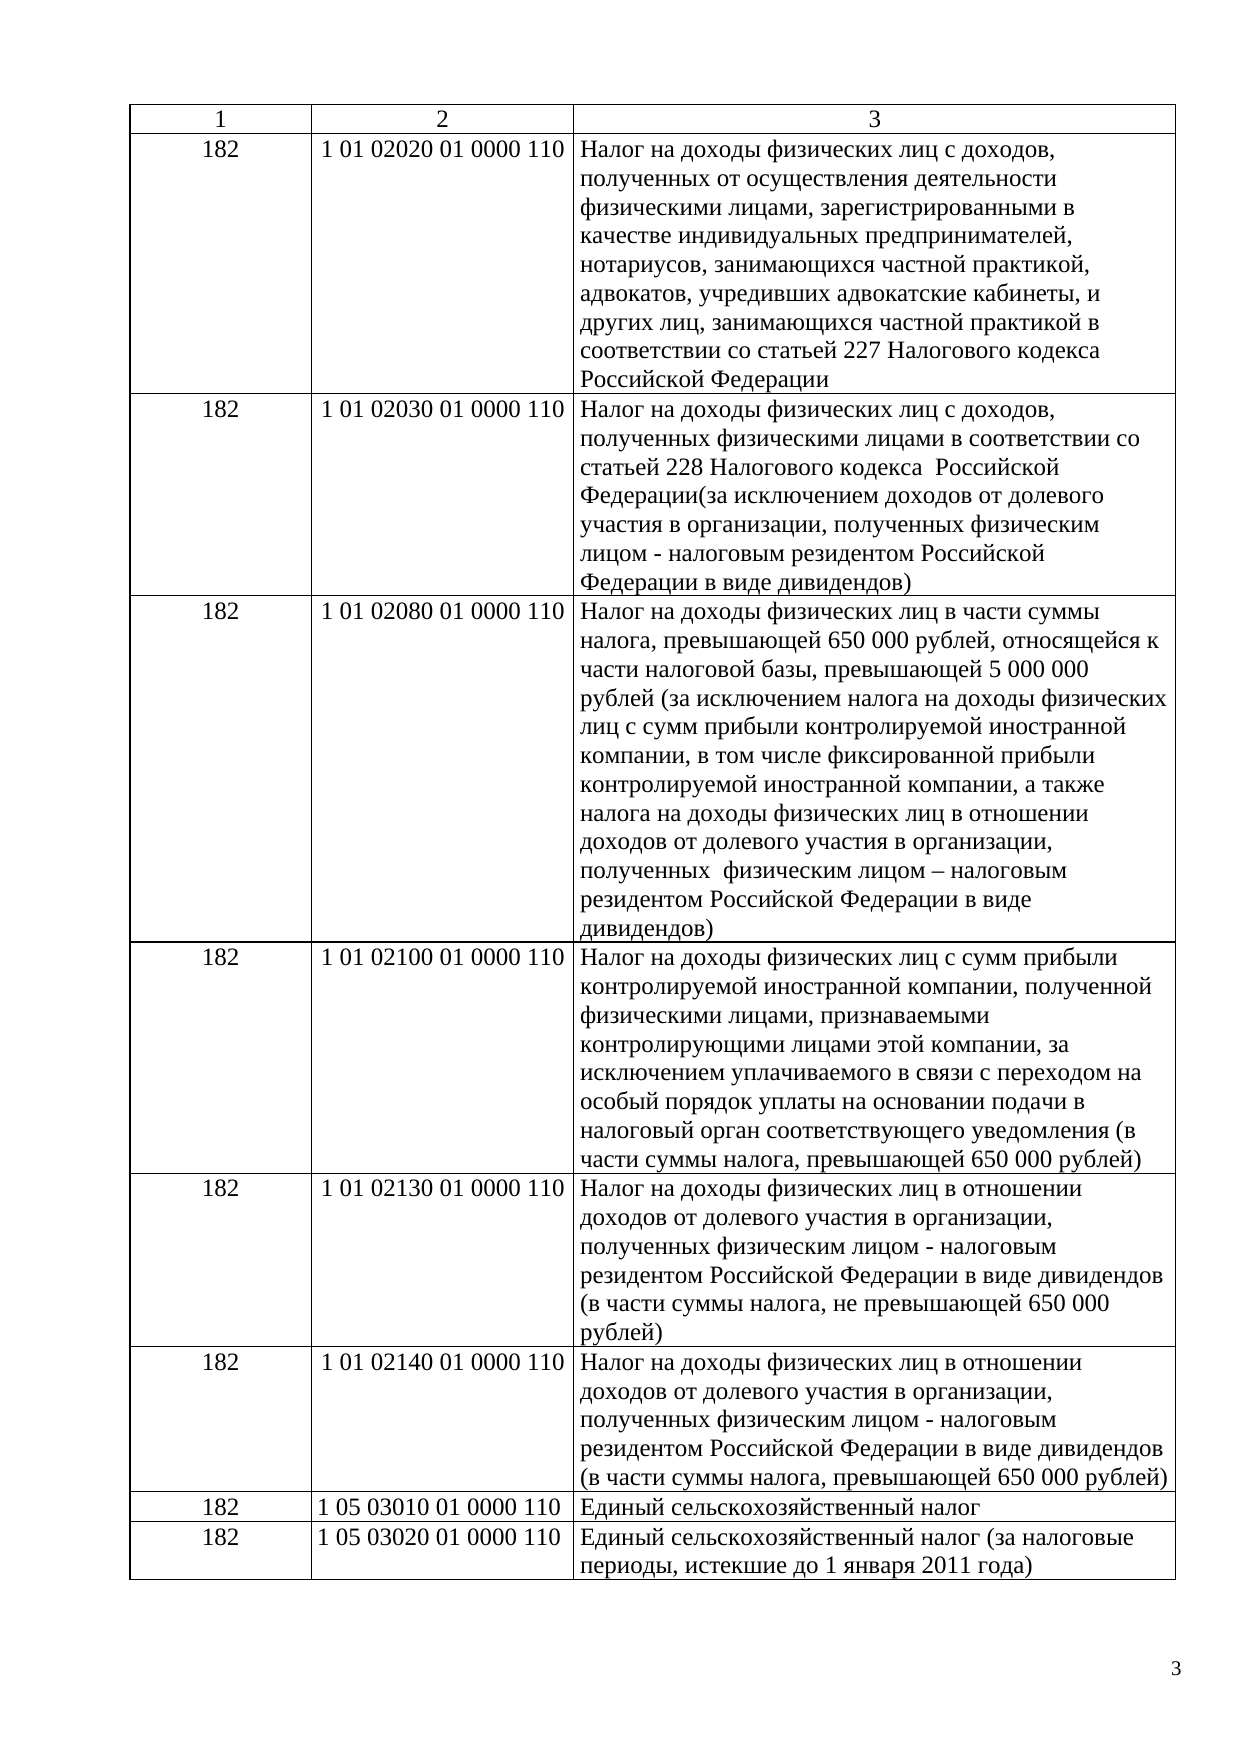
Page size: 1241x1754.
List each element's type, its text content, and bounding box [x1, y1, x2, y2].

table_cell 182 [131, 1492, 311, 1521]
table_cell Налог на доходы физических лиц с сумм прибыли контролируемой иностранной компании, полученной физическими лицами, признаваемыми контролирующими лицами этой компании, за исключением уплачиваемого в связи с переходом на особый порядок уплаты на основании подачи в налоговый орган соответствующего уведомления (в части суммы налога, превышающей 650 000 рублей) [574, 943, 1175, 1172]
table_cell Единый сельскохозяйственный налог (за налоговые периоды, истекшие до 1 января 2011 года) [574, 1522, 1175, 1579]
table_cell Налог на доходы физических лиц с доходов, полученных физическими лицами в соответствии со статьей 228 Налогового кодекса Российской Федерации(за исключением доходов от долевого участия в организации, полученных физическим лицом - налоговым резидентом Российской Федерации в виде дивидендов) [574, 394, 1175, 595]
table_cell 182 [131, 1347, 311, 1491]
table_cell Единый сельскохозяйственный налог [574, 1492, 1175, 1521]
table_cell 182 [131, 134, 311, 393]
table_cell 1 01 02020 01 0000 110 [312, 134, 573, 393]
table_header 1 [131, 105, 311, 133]
table_cell 1 01 02030 01 0000 110 [312, 394, 573, 595]
table_cell 1 01 02130 01 0000 110 [312, 1174, 573, 1346]
table_cell Налог на доходы физических лиц в отношении доходов от долевого участия в организации, полученных физическим лицом - налоговым резидентом Российской Федерации в виде дивидендов (в части суммы налога, превышающей 650 000 рублей) [574, 1347, 1175, 1491]
table_cell 182 [131, 943, 311, 1172]
table_cell 1 01 02140 01 0000 110 [312, 1347, 573, 1491]
table_cell 182 [131, 596, 311, 941]
table_cell 182 [131, 1522, 311, 1579]
table_cell 1 01 02100 01 0000 110 [312, 943, 573, 1172]
table_header 2 [312, 105, 573, 133]
table_cell 1 05 03010 01 0000 110 [312, 1492, 573, 1521]
table_cell 1 01 02080 01 0000 110 [312, 596, 573, 941]
table_cell Налог на доходы физических лиц с доходов, полученных от осуществления деятельности физическими лицами, зарегистрированными в качестве индивидуальных предпринимателей, нотариусов, занимающихся частной практикой, адвокатов, учредивших адвокатские кабинеты, и других лиц, занимающихся частной практикой в соответствии со статьей 227 Налогового кодекса Российской Федерации [574, 134, 1175, 393]
table_cell Налог на доходы физических лиц в отношении доходов от долевого участия в организации, полученных физическим лицом - налоговым резидентом Российской Федерации в виде дивидендов (в части суммы налога, не превышающей 650 000 рублей) [574, 1174, 1175, 1346]
table_header 3 [574, 105, 1175, 133]
table_cell 1 05 03020 01 0000 110 [312, 1522, 573, 1579]
table_cell 182 [131, 1174, 311, 1346]
table_cell Налог на доходы физических лиц в части суммы налога, превышающей 650 000 рублей, относящейся к части налоговой базы, превышающей 5 000 000 рублей (за исключением налога на доходы физических лиц с сумм прибыли контролируемой иностранной компании, в том числе фиксированной прибыли контролируемой иностранной компании, а также налога на доходы физических лиц в отношении доходов от долевого участия в организации, полученных физическим лицом – налоговым резидентом Российской Федерации в виде дивидендов) [574, 596, 1175, 941]
table_cell 182 [131, 394, 311, 595]
